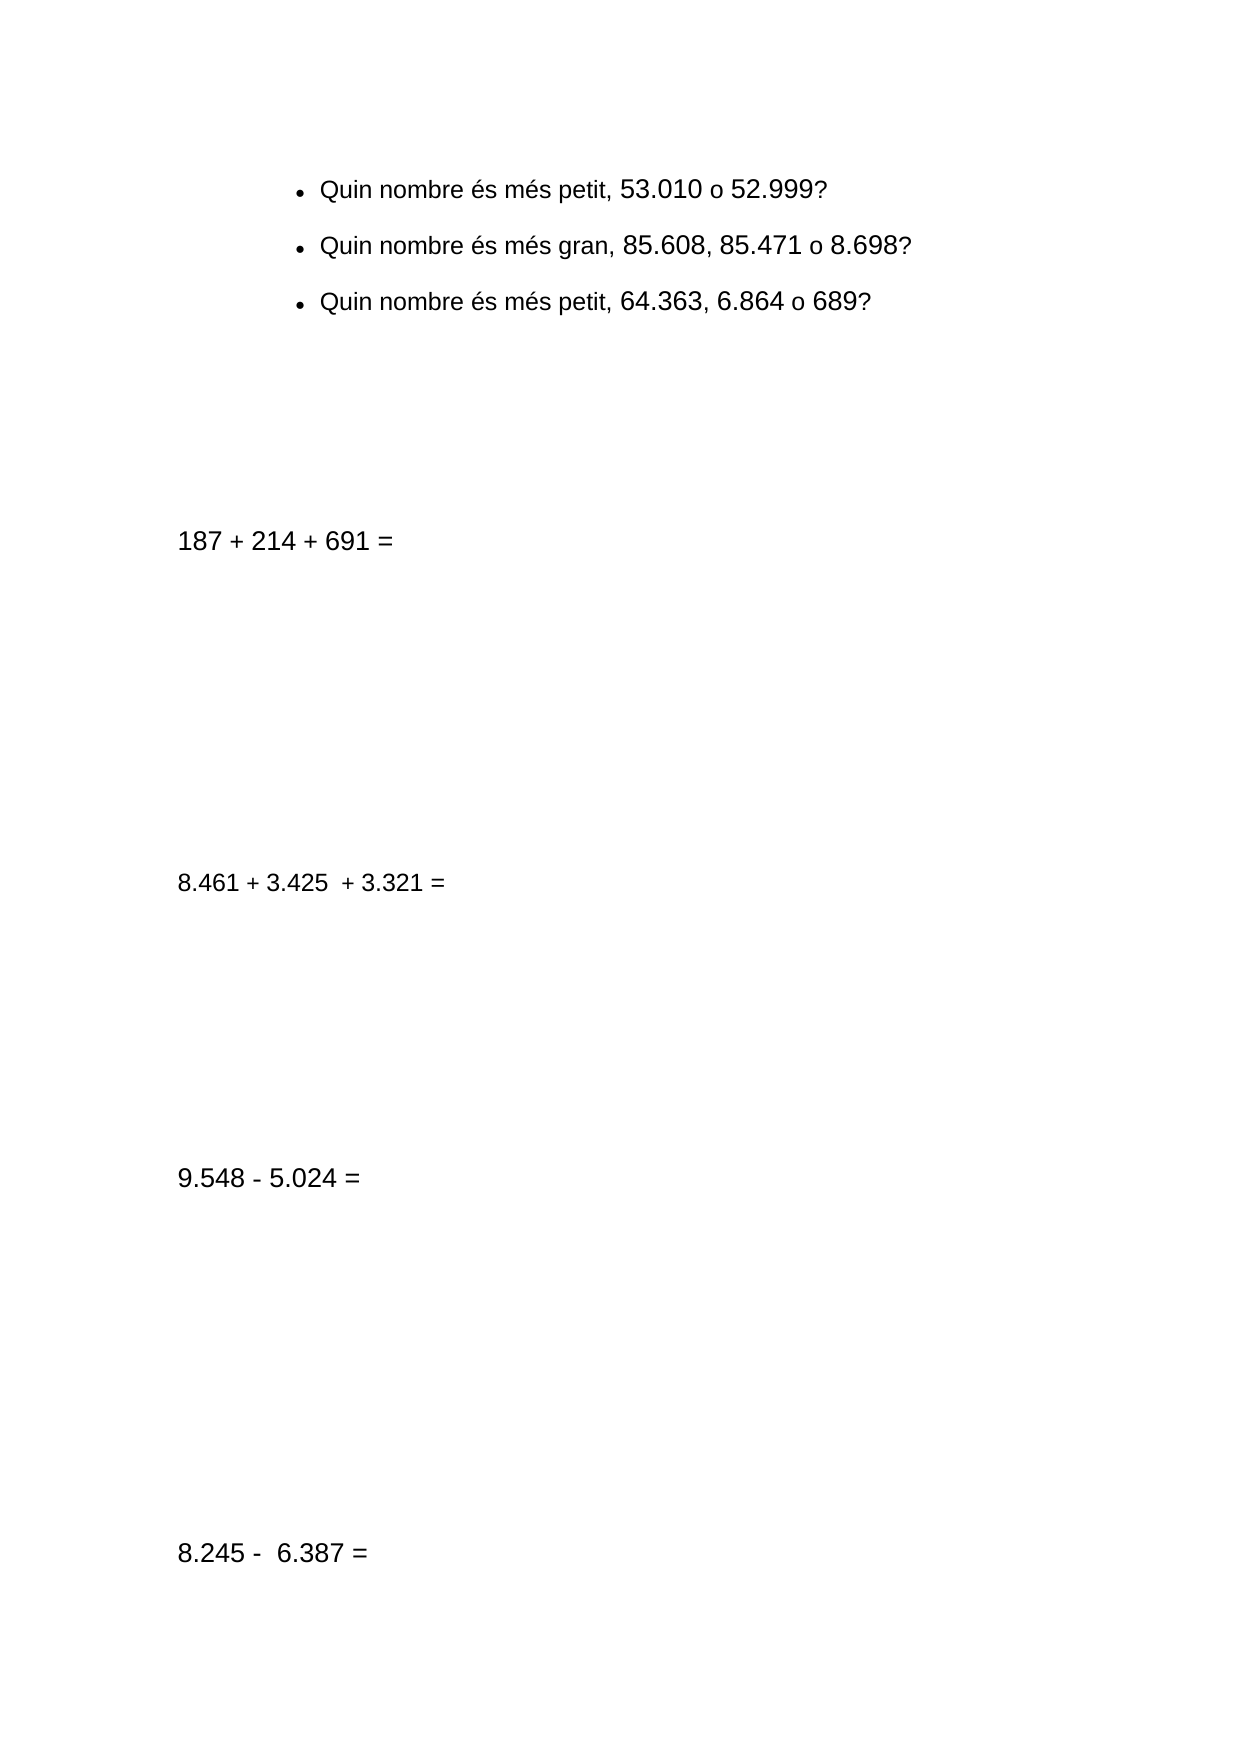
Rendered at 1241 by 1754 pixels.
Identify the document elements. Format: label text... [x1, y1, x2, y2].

list Quin nombre és més petit, 53.010 o 52.999? [295, 173, 1063, 204]
text 187 + 214 + 691 = [177, 525, 1063, 556]
text 9.548 - 5.024 = [177, 1162, 1063, 1193]
text 8.461 + 3.425 + 3.321 = [177, 868, 1063, 897]
list Quin nombre és més petit, 64.363, 6.864 o 689? [295, 285, 1063, 317]
list Quin nombre és més gran, 85.608, 85.471 o 8.698? [295, 229, 1063, 260]
text 8.245 - 6.387 = [177, 1537, 1063, 1568]
